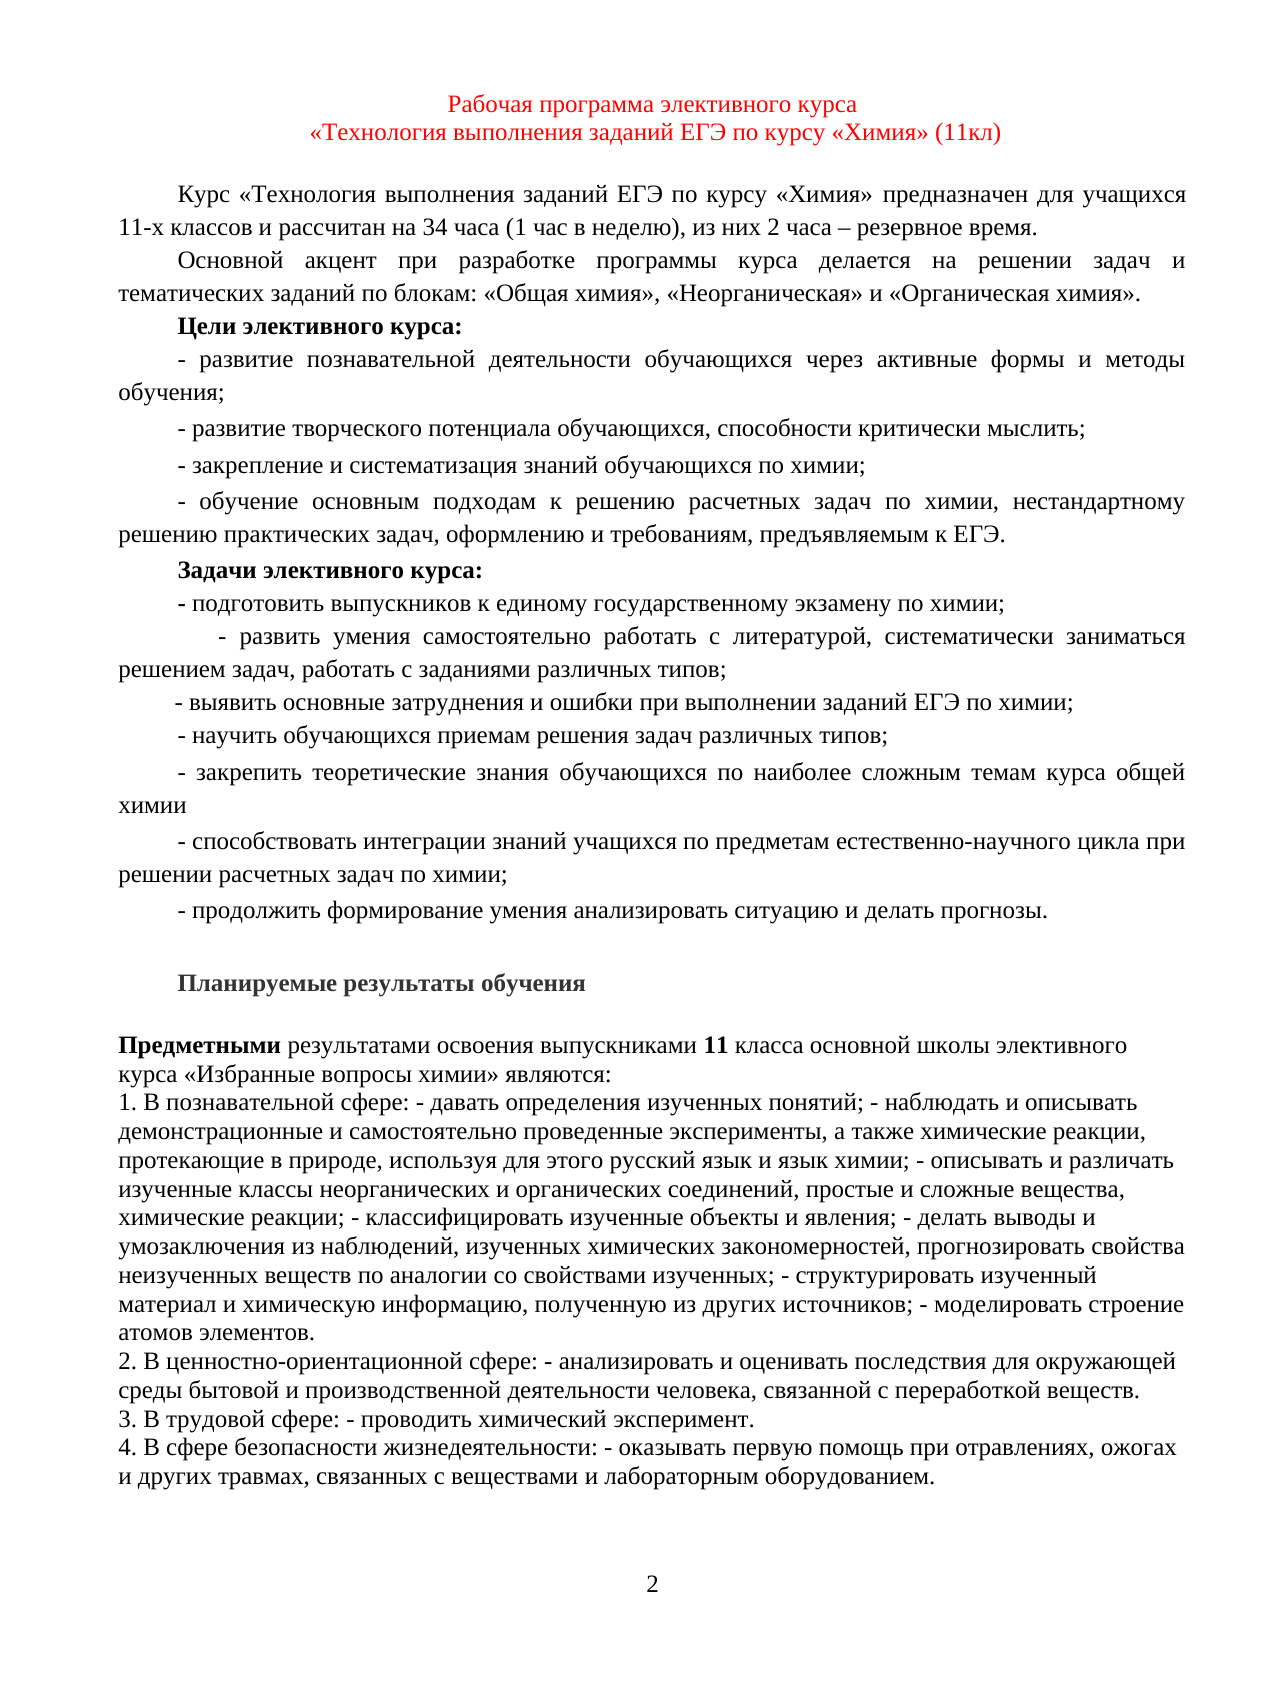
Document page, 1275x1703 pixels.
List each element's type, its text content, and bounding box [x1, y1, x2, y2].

text - развить умения самостоятельно работать с литературой, систематически заниматься решением задач, работать с заданиями различных типов; [118, 621, 1186, 683]
text Предметными результатами освоения выпускниками 11 класса основной школы элективного курса «Избранные вопросы химии» являются: 1. В познавательной сфере: - давать определения изученных понятий; - наблюдать и описывать демонстрационные и самостоятельно проведенные эксперименты, а также химические реакции, протекающие в природе, используя для этого русский язык и язык химии; - описывать и различать изученные классы неорганических и органических соединений, простые и сложные вещества, химические реакции; - классифицировать изученные объекты и явления; - делать выводы и умозаключения из наблюдений, изученных химических закономерностей, прогнозировать свойства неизученных веществ по аналогии со свойствами изученных; - структурировать изученный материал и химическую информацию, полученную из других источников; - моделировать строение атомов элементов. 2. В ценностно-ориентационной сфере: - анализировать и оценивать последствия для окружающей среды бытовой и производственной деятельности человека, связанной с переработкой веществ. 3. В трудовой сфере: - проводить химический эксперимент. 4. В сфере безопасности жизнедеятельности: - оказывать первую помощь при отравлениях, ожогах и других травмах, связанных с веществами и лабораторным оборудованием. [118, 1030, 1186, 1490]
text Рабочая программа элективного курса [118, 89, 1186, 117]
text Основной акцент при разработке программы курса делается на решении задач и тематических заданий по блокам: «Общая химия», «Неорганическая» и «Органическая химия». [118, 245, 1186, 307]
text - научить обучающихся приемам решения задач различных типов; [118, 720, 1186, 749]
text «Технология выполнения заданий ЕГЭ по курсу «Химия» (11кл) [118, 117, 1186, 146]
text - развитие творческого потенциала обучающихся, способности критически мыслить; [118, 413, 1186, 442]
text - развитие познавательной деятельности обучающихся через активные формы и методы обучения; [118, 344, 1186, 406]
text - закрепить теоретические знания обучающихся по наиболее сложным темам курса общей химии [118, 757, 1186, 818]
text Задачи элективного курса: [118, 555, 1186, 584]
text Курс «Технология выполнения заданий ЕГЭ по курсу «Химия» предназначен для учащихся 11-х классов и рассчитан на 34 часа (1 час в неделю), из них 2 часа – резервное время. [118, 179, 1186, 241]
text - обучение основным подходам к решению расчетных задач по химии, нестандартному решению практических задач, оформлению и требованиям, предъявляемым к ЕГЭ. [118, 486, 1186, 548]
text - продолжить формирование умения анализировать ситуацию и делать прогнозы. [118, 895, 1186, 924]
text Цели элективного курса: [118, 311, 1186, 340]
text - способствовать интеграции знаний учащихся по предметам естественно-научного цикла при решении расчетных задач по химии; [118, 826, 1186, 888]
text - закрепление и систематизация знаний обучающихся по химии; [118, 450, 1186, 478]
text - подготовить выпускников к единому государственному экзамену по химии; [118, 588, 1186, 617]
text Планируемые результаты обучения [118, 968, 1186, 996]
text - выявить основные затруднения и ошибки при выполнении заданий ЕГЭ по химии; [118, 687, 1186, 716]
